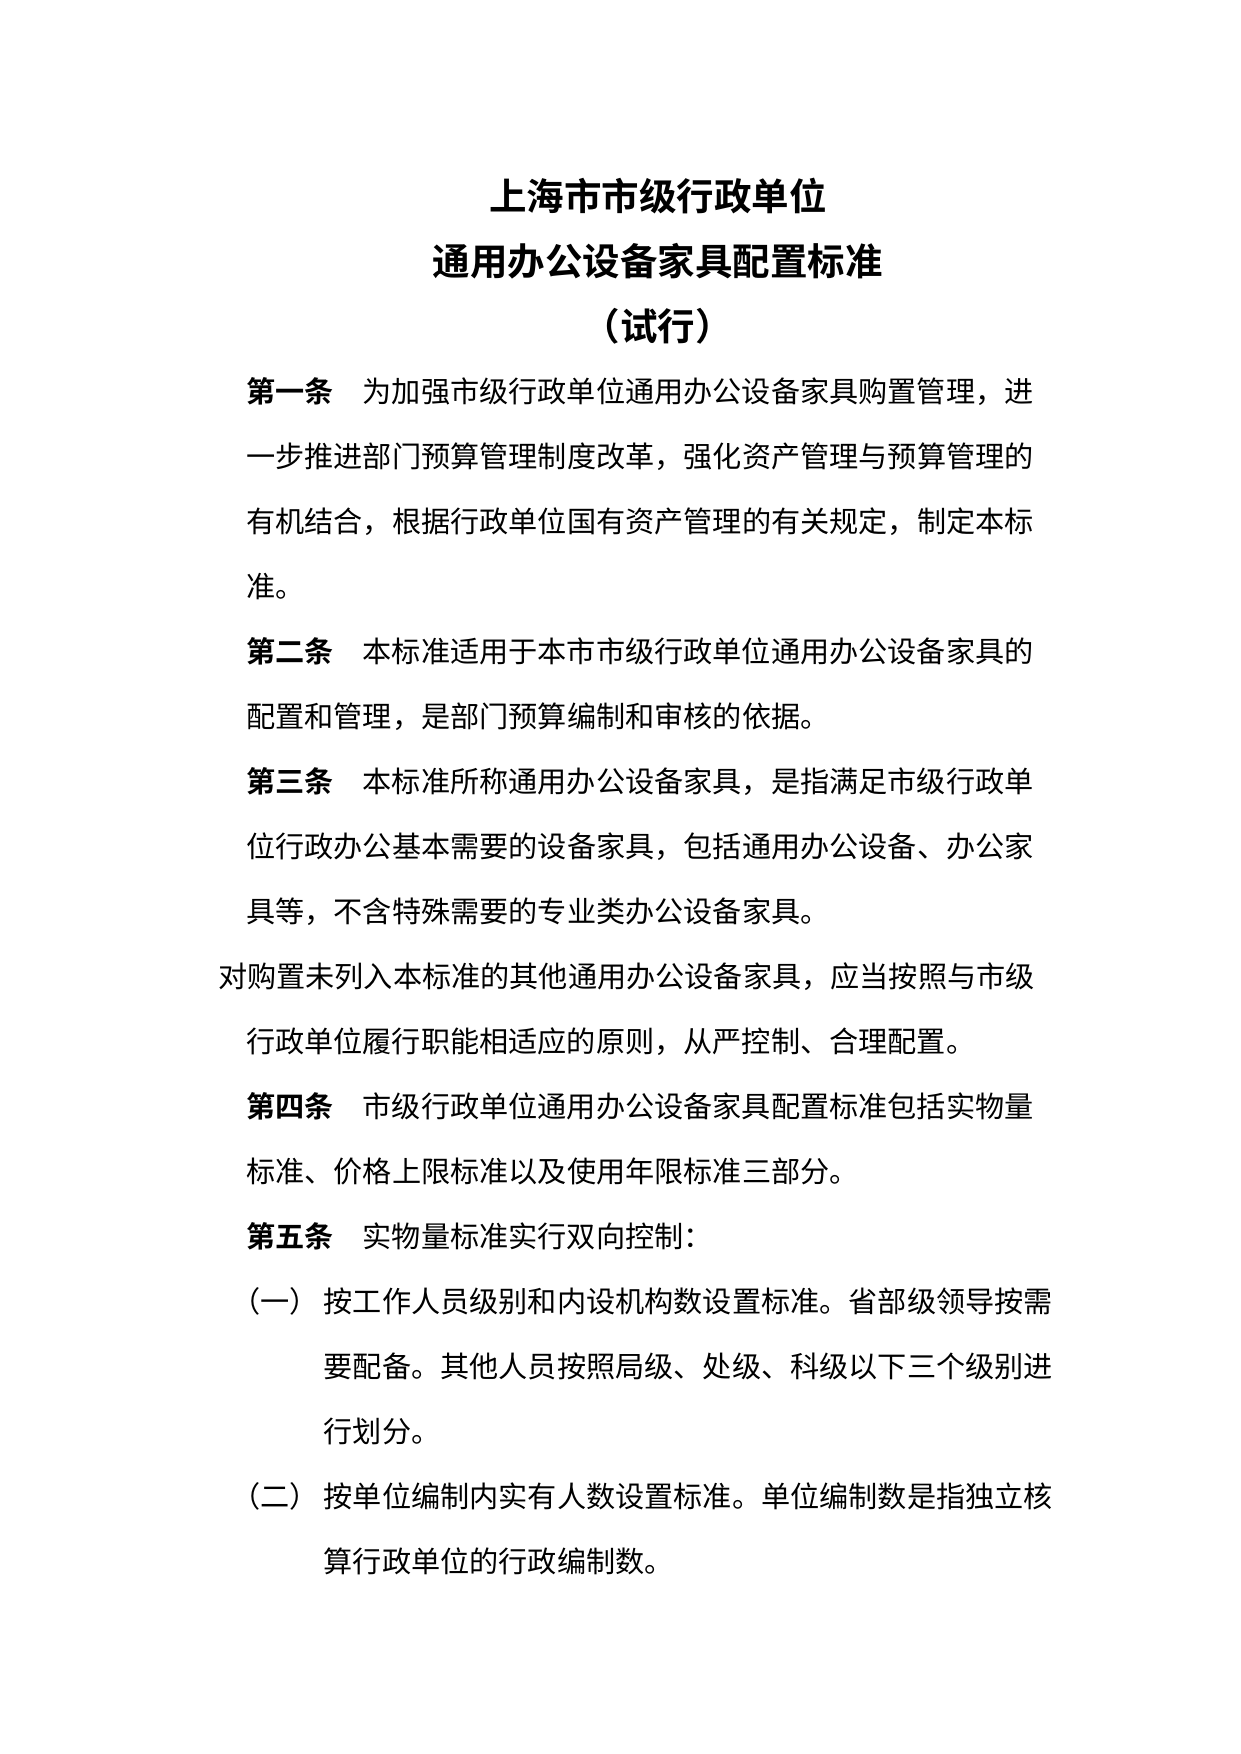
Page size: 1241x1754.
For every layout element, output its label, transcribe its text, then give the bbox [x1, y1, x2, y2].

list 市级行政单位通用办公设备家具配置标准包括实物量标准、价格上限标准以及使用年限标准三部分。 [246, 1072, 1053, 1202]
list 按单位编制内实有人数设置标准。单位编制数是指独立核算行政单位的行政编制数。 [231, 1462, 1053, 1592]
text 上海市市级行政单位 [187, 162, 1053, 227]
list 按工作人员级别和内设机构数设置标准。省部级领导按需要配备。其他人员按照局级、处级、科级以下三个级别进行划分。 [231, 1267, 1053, 1462]
text 对购置未列入本标准的其他通用办公设备家具，应当按照与市级行政单位履行职能相适应的原则，从严控制、合理配置。 [187, 942, 1053, 1072]
text 通用办公设备家具配置标准 [187, 227, 1053, 292]
list 实物量标准实行双向控制： [246, 1202, 1053, 1267]
text （试行） [187, 292, 1053, 357]
list 为加强市级行政单位通用办公设备家具购置管理，进一步推进部门预算管理制度改革，强化资产管理与预算管理的有机结合，根据行政单位国有资产管理的有关规定，制定本标准。 [246, 357, 1053, 617]
list 本标准适用于本市市级行政单位通用办公设备家具的配置和管理，是部门预算编制和审核的依据。 [246, 617, 1053, 747]
list 本标准所称通用办公设备家具，是指满足市级行政单位行政办公基本需要的设备家具，包括通用办公设备、办公家具等，不含特殊需要的专业类办公设备家具。 [246, 747, 1053, 942]
